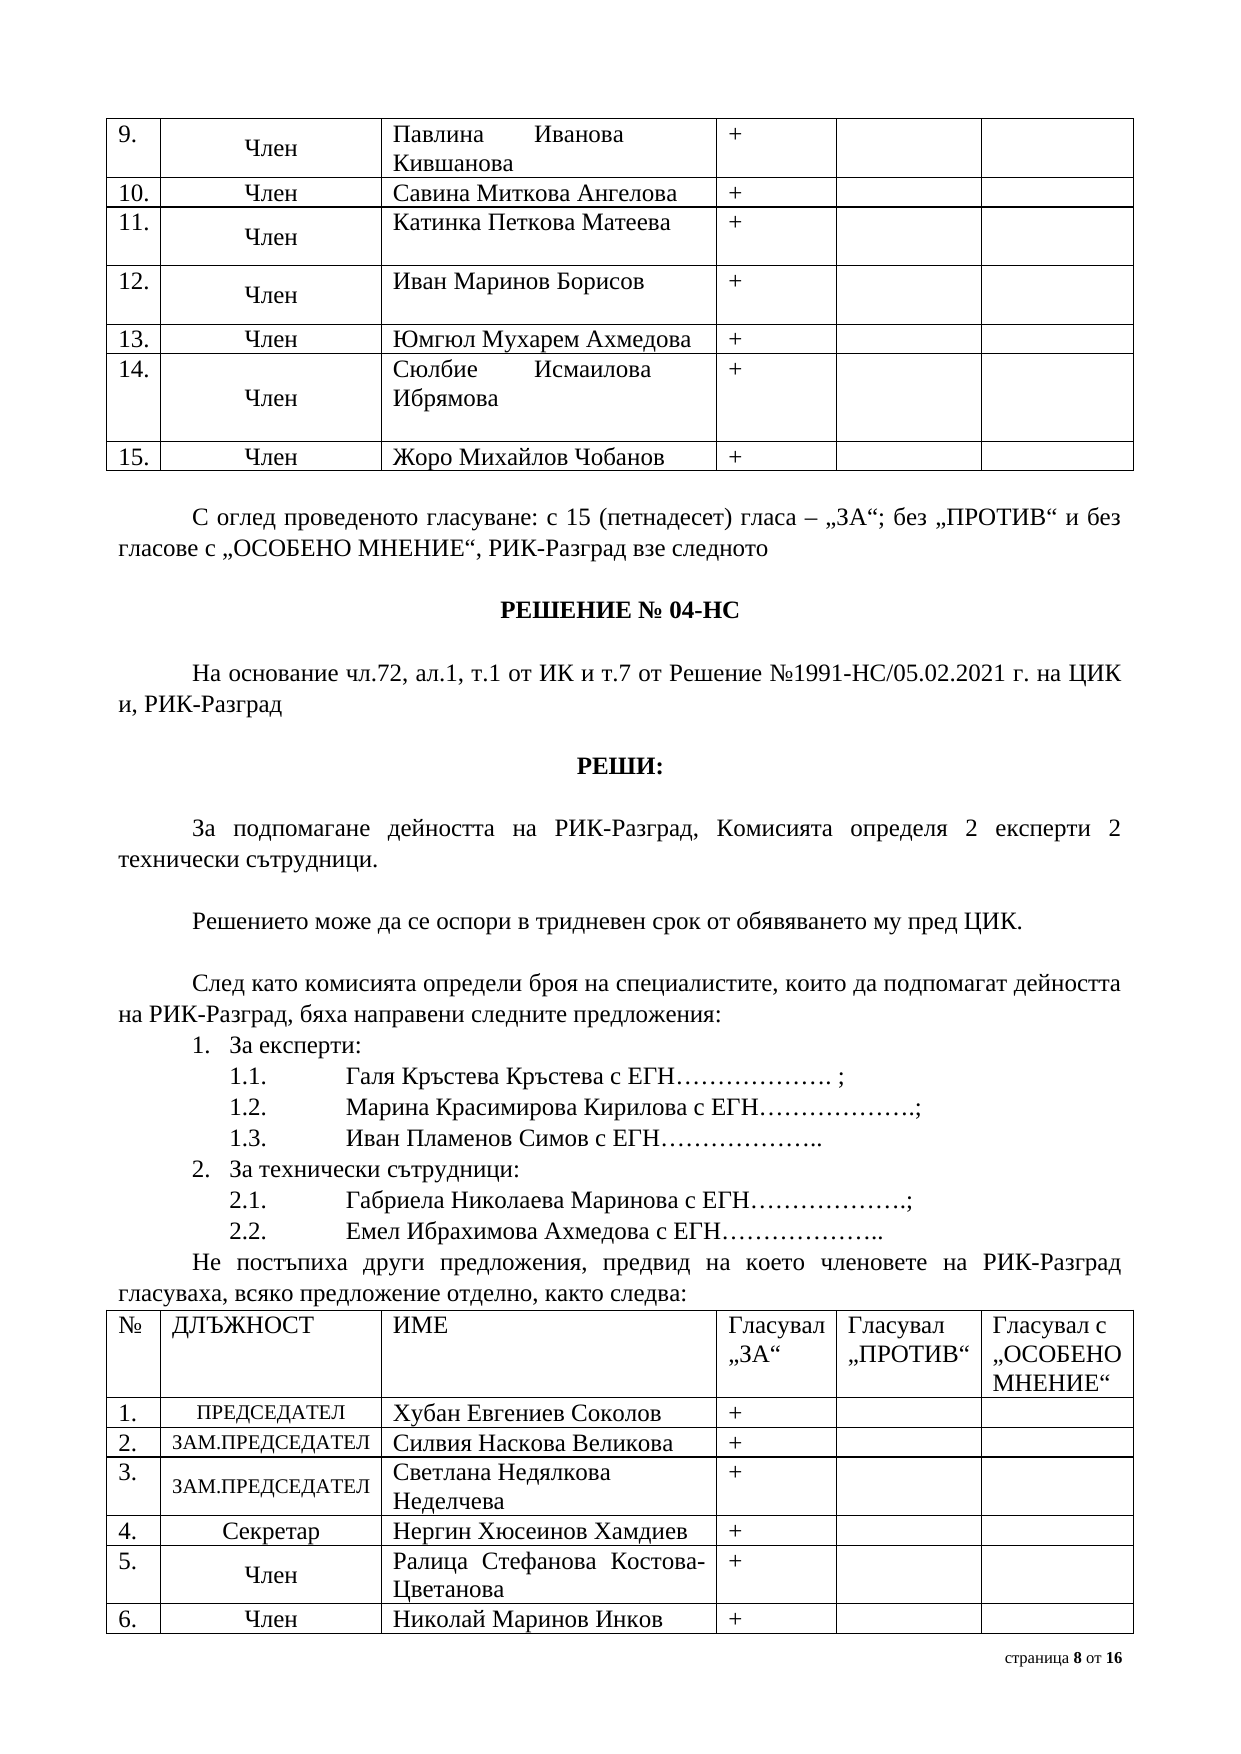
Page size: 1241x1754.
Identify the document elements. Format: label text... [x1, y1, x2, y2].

text Не постъпиха други предложения, предвид на което членовете на РИК-Разград гласуваха, всяко предложение отделно, както следва: [118, 1247, 1122, 1307]
table_cell Член [161, 208, 381, 265]
table_cell [982, 1604, 1133, 1633]
table_cell + [717, 354, 836, 441]
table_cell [382, 1604, 716, 1633]
list Емел Ибрахимова Ахмедова с ЕГН……………….. [229, 1216, 1122, 1245]
text РЕШИ: [118, 751, 1122, 779]
table_cell [982, 442, 1133, 470]
table_cell + [717, 1398, 836, 1427]
text За подпомагане дейността на РИК-Разград, Комисията определя 2 експерти 2 технически сътрудници. [118, 813, 1122, 873]
table_cell + [717, 442, 836, 470]
table_cell [837, 266, 981, 323]
table_cell Член [161, 266, 381, 323]
table_cell [837, 1516, 981, 1545]
table_cell [982, 1546, 1133, 1603]
table_cell + [717, 1458, 836, 1515]
table_cell + [717, 1546, 836, 1603]
table_cell [837, 354, 981, 441]
list Марина Красимирова Кирилова с ЕГН……………….; [229, 1092, 1122, 1121]
table_cell [837, 119, 981, 177]
table_cell [837, 178, 981, 206]
table_cell [982, 266, 1133, 323]
text С оглед проведеното гласуване: с 15 (петнадесет) гласа – „ЗА“; без „ПРОТИВ“ и без гласове с „ОСОБЕНО МНЕНИЕ“, РИК-Разград взе следното [118, 502, 1122, 562]
table_cell Член [161, 1604, 381, 1633]
table_cell Сюлбие Исмаилова Ибрямова [382, 354, 716, 441]
table_cell 12. [107, 266, 160, 323]
table_cell [982, 208, 1133, 265]
table_cell 3. [107, 1458, 160, 1515]
table_cell [982, 178, 1133, 206]
table_cell + [717, 1604, 836, 1633]
table_cell ПРЕДСЕДАТЕЛ [161, 1398, 381, 1427]
table_cell ЗАМ.ПРЕДСЕДАТЕЛ [161, 1458, 381, 1515]
table_cell Член [161, 325, 381, 353]
table_cell Жоро Михайлов Чобанов [382, 442, 716, 470]
table_cell [837, 442, 981, 470]
list За технически сътрудници: [192, 1154, 1122, 1183]
table_cell [982, 1428, 1133, 1456]
table_header ИМЕ [382, 1311, 716, 1397]
text РЕШЕНИЕ № 04-НС [118, 596, 1122, 624]
table_cell [837, 1458, 981, 1515]
table_cell 1. [107, 1398, 160, 1427]
table_cell Член [161, 442, 381, 470]
table_cell Член [161, 354, 381, 441]
table_cell [982, 119, 1133, 177]
table_cell + [717, 266, 836, 323]
table_cell [982, 1458, 1133, 1515]
table_cell 13. [107, 325, 160, 353]
table_cell [982, 1398, 1133, 1427]
list За експерти: [192, 1030, 1122, 1059]
table_cell + [717, 1516, 836, 1545]
list Галя Кръстева Кръстева с ЕГН………………. ; [229, 1061, 1122, 1090]
table_cell Хубан Евгениев Соколов [382, 1398, 716, 1427]
table_header Гласувал с „ОСОБЕНО МНЕНИЕ“ [982, 1311, 1133, 1397]
table_cell Нергин Хюсеинов Хамдиев [382, 1516, 716, 1545]
list Габриела Николаева Маринова с ЕГН……………….; [229, 1185, 1122, 1214]
table_cell [837, 1546, 981, 1603]
table_cell 10. [107, 178, 160, 206]
table_cell 5. [107, 1546, 160, 1603]
table_cell [837, 1398, 981, 1427]
table_header ДЛЪЖНОСТ [161, 1311, 381, 1397]
table_header Гласувал „ЗА“ [717, 1311, 836, 1397]
list Иван Пламенов Симов с ЕГН……………….. [229, 1123, 1122, 1152]
table_cell [837, 208, 981, 265]
table_cell Павлина Иванова Кившанова [382, 119, 716, 177]
table_cell 4. [107, 1516, 160, 1545]
table_cell Член [161, 178, 381, 206]
table_cell [837, 1428, 981, 1456]
table_cell + [717, 208, 836, 265]
table_cell Катинка Петкова Матеева [382, 208, 716, 265]
table_cell [982, 325, 1133, 353]
table_cell + [717, 325, 836, 353]
table_cell 2. [107, 1428, 160, 1456]
table_cell Секретар [161, 1516, 381, 1545]
table_cell ЗАМ.ПРЕДСЕДАТЕЛ [161, 1428, 381, 1456]
table_cell [982, 1516, 1133, 1545]
text Решението може да се оспори в тридневен срок от обявяването му пред ЦИК. [118, 906, 1122, 935]
table_cell 14. [107, 354, 160, 441]
table_cell + [717, 119, 836, 177]
text След като комисията определи броя на специалистите, които да подпомагат дейността на РИК-Разград, бяха направени следните предложения: [118, 968, 1122, 1028]
table_cell [837, 325, 981, 353]
table_cell 9. [107, 119, 160, 177]
table_cell Иван Маринов Борисов [382, 266, 716, 323]
table_cell Член [161, 1546, 381, 1603]
table_cell 15. [107, 442, 160, 470]
table_cell Силвия Наскова Великова [382, 1428, 716, 1456]
table_cell + [717, 1428, 836, 1456]
table_cell Светлана Недялкова Неделчева [382, 1458, 716, 1515]
table_cell [837, 1604, 981, 1633]
table_cell + [717, 178, 836, 206]
table_cell Савина Миткова Ангелова [382, 178, 716, 206]
table_cell [982, 354, 1133, 441]
text На основание чл.72, ал.1, т.1 от ИК и т.7 от Решение №1991-НС/05.02.2021 г. на ЦИК и, РИК-Разград [118, 658, 1122, 717]
table_header № [107, 1311, 160, 1397]
table_cell Юмгюл Мухарем Ахмедова [382, 325, 716, 353]
table_cell 11. [107, 208, 160, 265]
table_cell 6. [107, 1604, 160, 1633]
table_header Гласувал „ПРОТИВ“ [837, 1311, 981, 1397]
table_cell Ралица Стефанова Костова-Цветанова [382, 1546, 716, 1603]
table_cell Член [161, 119, 381, 177]
